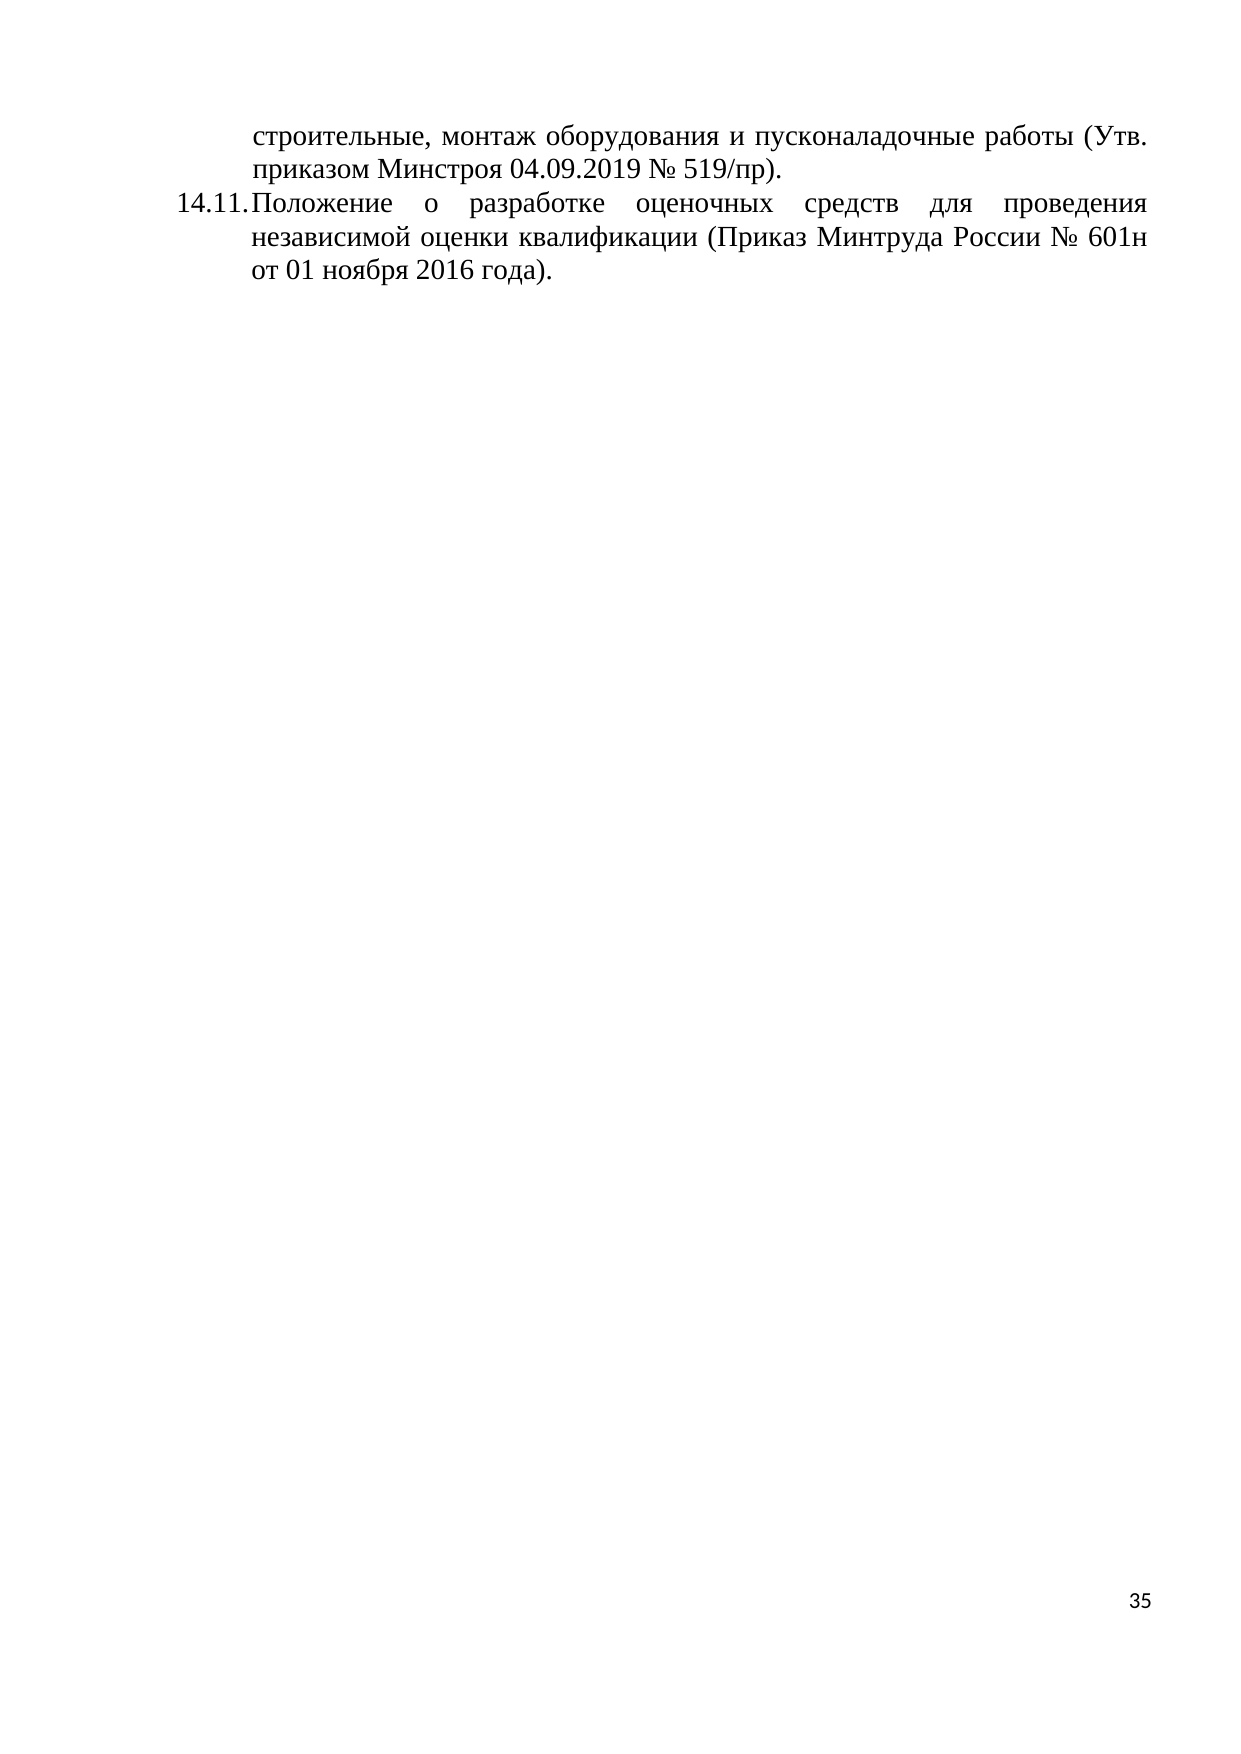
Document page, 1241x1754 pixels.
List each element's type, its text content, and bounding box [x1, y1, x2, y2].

list Положение о разработке оценочных средств для проведения независимой оценки квалификации (Приказ Минтруда России № 601н от 01 ноября 2016 года). [176, 185, 1148, 286]
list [177, 118, 1148, 185]
